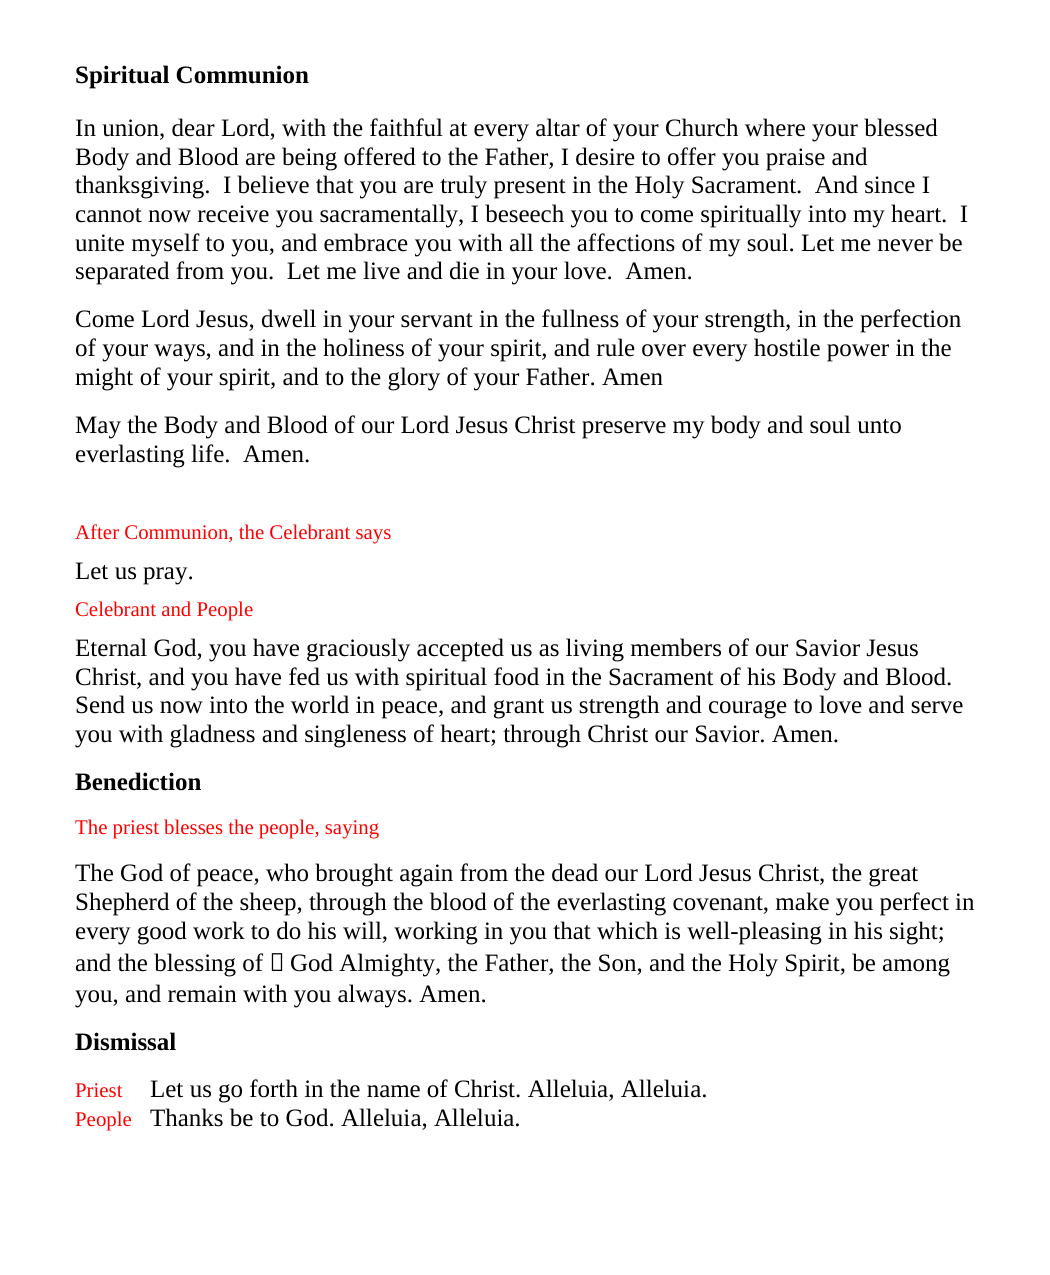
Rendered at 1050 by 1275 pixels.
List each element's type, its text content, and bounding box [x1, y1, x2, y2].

text People Thanks be to God. Alleluia, Alleluia. [75, 1103, 975, 1132]
text Eternal God, you have graciously accepted us as living members of our Savior Jesus Christ, and you have fed us with spiritual food in the Sacrament of his Body and Blood. [75, 633, 975, 691]
text Benediction [75, 767, 975, 796]
text The God of peace, who brought again from the dead our Lord Jesus Christ, the great Shepherd of the sheep, through the blood of the everlasting covenant, make you perfect in every good work to do his will, working in you that which is well-pleasing in his sight; and the blessing of  God Almighty, the Father, the Son, and the Holy Spirit, be among you, and remain with you always. Amen. [75, 858, 975, 1007]
text In union, dear Lord, with the faithful at every altar of your Church where your blessed Body and Blood are being offered to the Father, I desire to offer you praise and thanksgiving. I believe that you are truly present in the Holy Sacrament. And since I cannot now receive you sacramentally, I beseech you to come spiritually into my heart. I unite myself to you, and embrace you with all the affections of my soul. Let me never be separated from you. Let me live and die in your love. Amen. [75, 113, 975, 285]
text After Communion, the Celebrant says [75, 520, 975, 544]
text The priest blesses the people, saying [75, 815, 975, 839]
text Come Lord Jesus, dwell in your servant in the fullness of your strength, in the perfection of your ways, and in the holiness of your spirit, and rule over every hostile power in the might of your spirit, and to the glory of your Father. Amen [75, 304, 975, 391]
text Spiritual Communion [75, 60, 975, 89]
text Send us now into the world in peace, and grant us strength and courage to love and serve you with gladness and singleness of heart; through Christ our Savior. Amen. [75, 691, 975, 748]
text Celebrant and People [75, 597, 975, 621]
text Priest Let us go forth in the name of Christ. Alleluia, Alleluia. [75, 1074, 975, 1103]
text May the Body and Blood of our Lord Jesus Christ preserve my body and soul unto everlasting life. Amen. [75, 410, 975, 467]
text Dismissal [75, 1027, 975, 1055]
text Let us pray. [75, 556, 975, 585]
